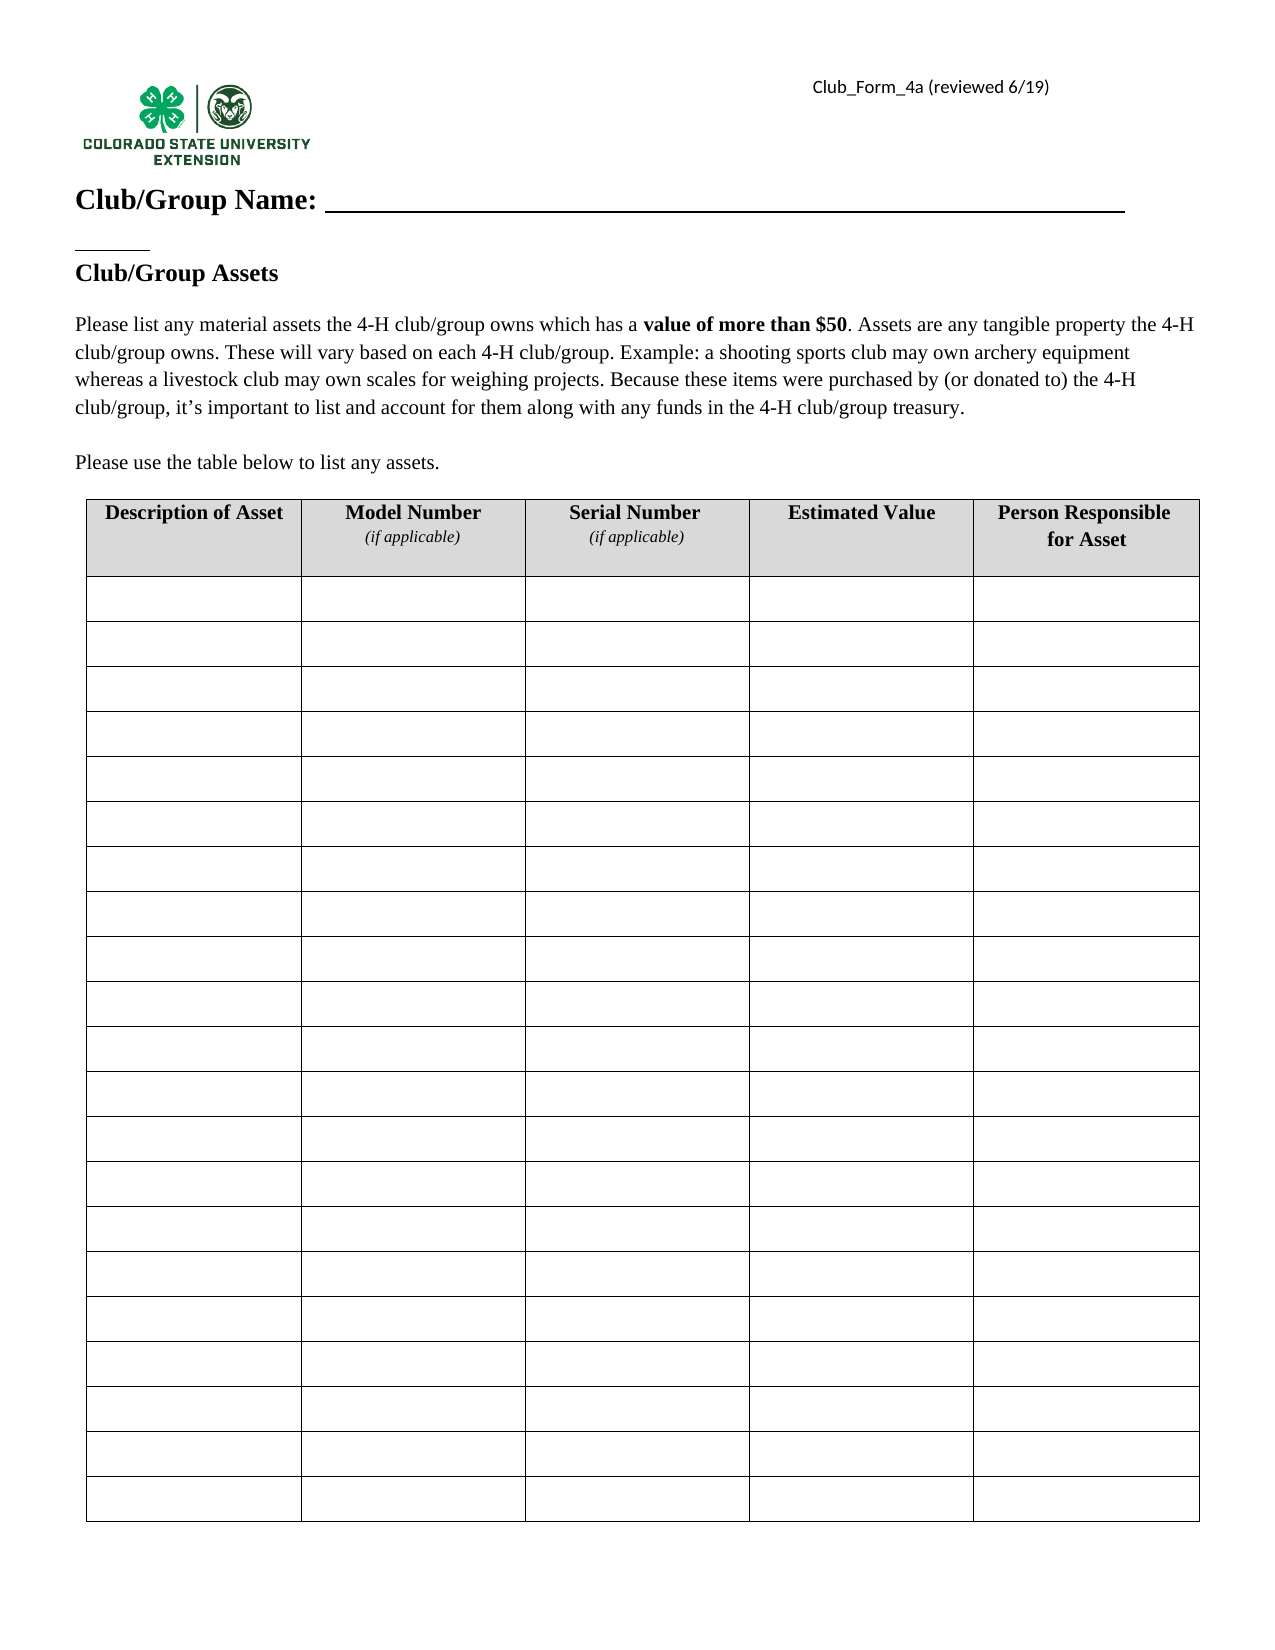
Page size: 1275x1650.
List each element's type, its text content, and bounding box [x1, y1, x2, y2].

table_cell [302, 1342, 525, 1386]
table_cell [87, 667, 301, 711]
table_cell [87, 1027, 301, 1071]
table_cell [526, 1297, 749, 1341]
table_header Model Number (if applicable) [302, 500, 525, 576]
table_cell [526, 1252, 749, 1296]
table_header Person Responsible for Asset [974, 500, 1199, 576]
table_cell [750, 577, 973, 621]
table_cell [302, 1162, 525, 1206]
table_cell [974, 577, 1199, 621]
table_cell [87, 757, 301, 801]
table_cell [750, 712, 973, 756]
table_cell [750, 1252, 973, 1296]
table_header Estimated Value [750, 500, 973, 576]
table_cell [87, 622, 301, 666]
table_cell [87, 1387, 301, 1431]
table_cell [974, 1342, 1199, 1386]
table_cell [974, 1252, 1199, 1296]
table_cell [302, 1387, 525, 1431]
table_cell [974, 757, 1199, 801]
table_cell [302, 577, 525, 621]
table_cell [526, 982, 749, 1026]
table_cell [302, 1117, 525, 1161]
table_cell [526, 1162, 749, 1206]
table_cell [87, 1162, 301, 1206]
table_cell [87, 892, 301, 936]
table_cell [526, 757, 749, 801]
table_cell [750, 1477, 973, 1521]
table_cell [526, 1117, 749, 1161]
table_cell [87, 1207, 301, 1251]
table_cell [974, 712, 1199, 756]
table_cell [526, 847, 749, 891]
table_cell [750, 1117, 973, 1161]
table_cell [974, 937, 1199, 981]
table_cell [750, 1342, 973, 1386]
table_cell [974, 1117, 1199, 1161]
table_cell [87, 1477, 301, 1521]
table_cell [750, 667, 973, 711]
table_cell [302, 1252, 525, 1296]
table_cell [750, 1027, 973, 1071]
table_cell [526, 802, 749, 846]
table_cell [974, 1477, 1199, 1521]
table_cell [302, 982, 525, 1026]
table_cell [526, 1072, 749, 1116]
table_cell [302, 1477, 525, 1521]
table_cell [87, 847, 301, 891]
table_cell [302, 892, 525, 936]
table_cell [526, 577, 749, 621]
table_cell [526, 1027, 749, 1071]
table_cell [87, 1342, 301, 1386]
table_cell [750, 892, 973, 936]
table_cell [750, 1432, 973, 1476]
table_cell [87, 1117, 301, 1161]
table_cell [526, 1207, 749, 1251]
table_cell [750, 802, 973, 846]
table_cell [302, 847, 525, 891]
table_cell [87, 1432, 301, 1476]
table_cell [302, 937, 525, 981]
table_cell [974, 1207, 1199, 1251]
table_cell [974, 982, 1199, 1026]
table_cell [974, 892, 1199, 936]
table_cell [750, 1297, 973, 1341]
table_cell [750, 757, 973, 801]
table_cell [526, 667, 749, 711]
table_cell [526, 1432, 749, 1476]
table_cell [750, 1387, 973, 1431]
table_cell [974, 1297, 1199, 1341]
table_cell [87, 937, 301, 981]
table_cell [302, 622, 525, 666]
table_cell [526, 1477, 749, 1521]
table_cell [526, 892, 749, 936]
table_cell [87, 802, 301, 846]
table_cell [526, 1387, 749, 1431]
table_cell [302, 1432, 525, 1476]
table_cell [526, 937, 749, 981]
table_cell [750, 1162, 973, 1206]
table_cell [974, 1432, 1199, 1476]
table_cell [87, 1072, 301, 1116]
picture [75, 75, 319, 174]
table_cell [750, 847, 973, 891]
table_cell [302, 1207, 525, 1251]
table_cell [750, 1072, 973, 1116]
table_cell [974, 1072, 1199, 1116]
table_cell [302, 1072, 525, 1116]
text Club/Group Name: Club/Group Assets [75, 182, 1200, 287]
table_cell [750, 982, 973, 1026]
table_cell [302, 1297, 525, 1341]
table_cell [974, 1162, 1199, 1206]
table_cell [974, 847, 1199, 891]
table_cell [302, 757, 525, 801]
table_cell [974, 667, 1199, 711]
table_cell [87, 577, 301, 621]
table_cell [750, 1207, 973, 1251]
table_cell [87, 712, 301, 756]
table_cell [302, 712, 525, 756]
table_cell [974, 1387, 1199, 1431]
table_header Serial Number (if applicable) [526, 500, 749, 576]
table_cell [302, 1027, 525, 1071]
table_cell [302, 667, 525, 711]
table_cell [526, 1342, 749, 1386]
table_cell [750, 622, 973, 666]
table_header Description of Asset [87, 500, 301, 576]
text Please list any material assets the 4-H club/group owns which has a value of more than $50. Assets are any tangible property the 4-H club/group owns. These will vary based on each 4-H club/group. Example: a shooting sports club may own archery equipment whereas a livestock club may own scales for weighing projects. Because these items were purchased by (or donated to) the 4-H club/group, it’s important to list and account for them along with any funds in the 4-H club/group treasury. Please use the table below to list any assets. [75, 312, 1200, 474]
table_cell [974, 622, 1199, 666]
table_cell [750, 937, 973, 981]
table_cell [302, 802, 525, 846]
table_cell [526, 712, 749, 756]
table_cell [974, 1027, 1199, 1071]
table_cell [87, 982, 301, 1026]
table_cell [526, 622, 749, 666]
table_cell [87, 1252, 301, 1296]
table_cell [87, 1297, 301, 1341]
table_cell [974, 802, 1199, 846]
